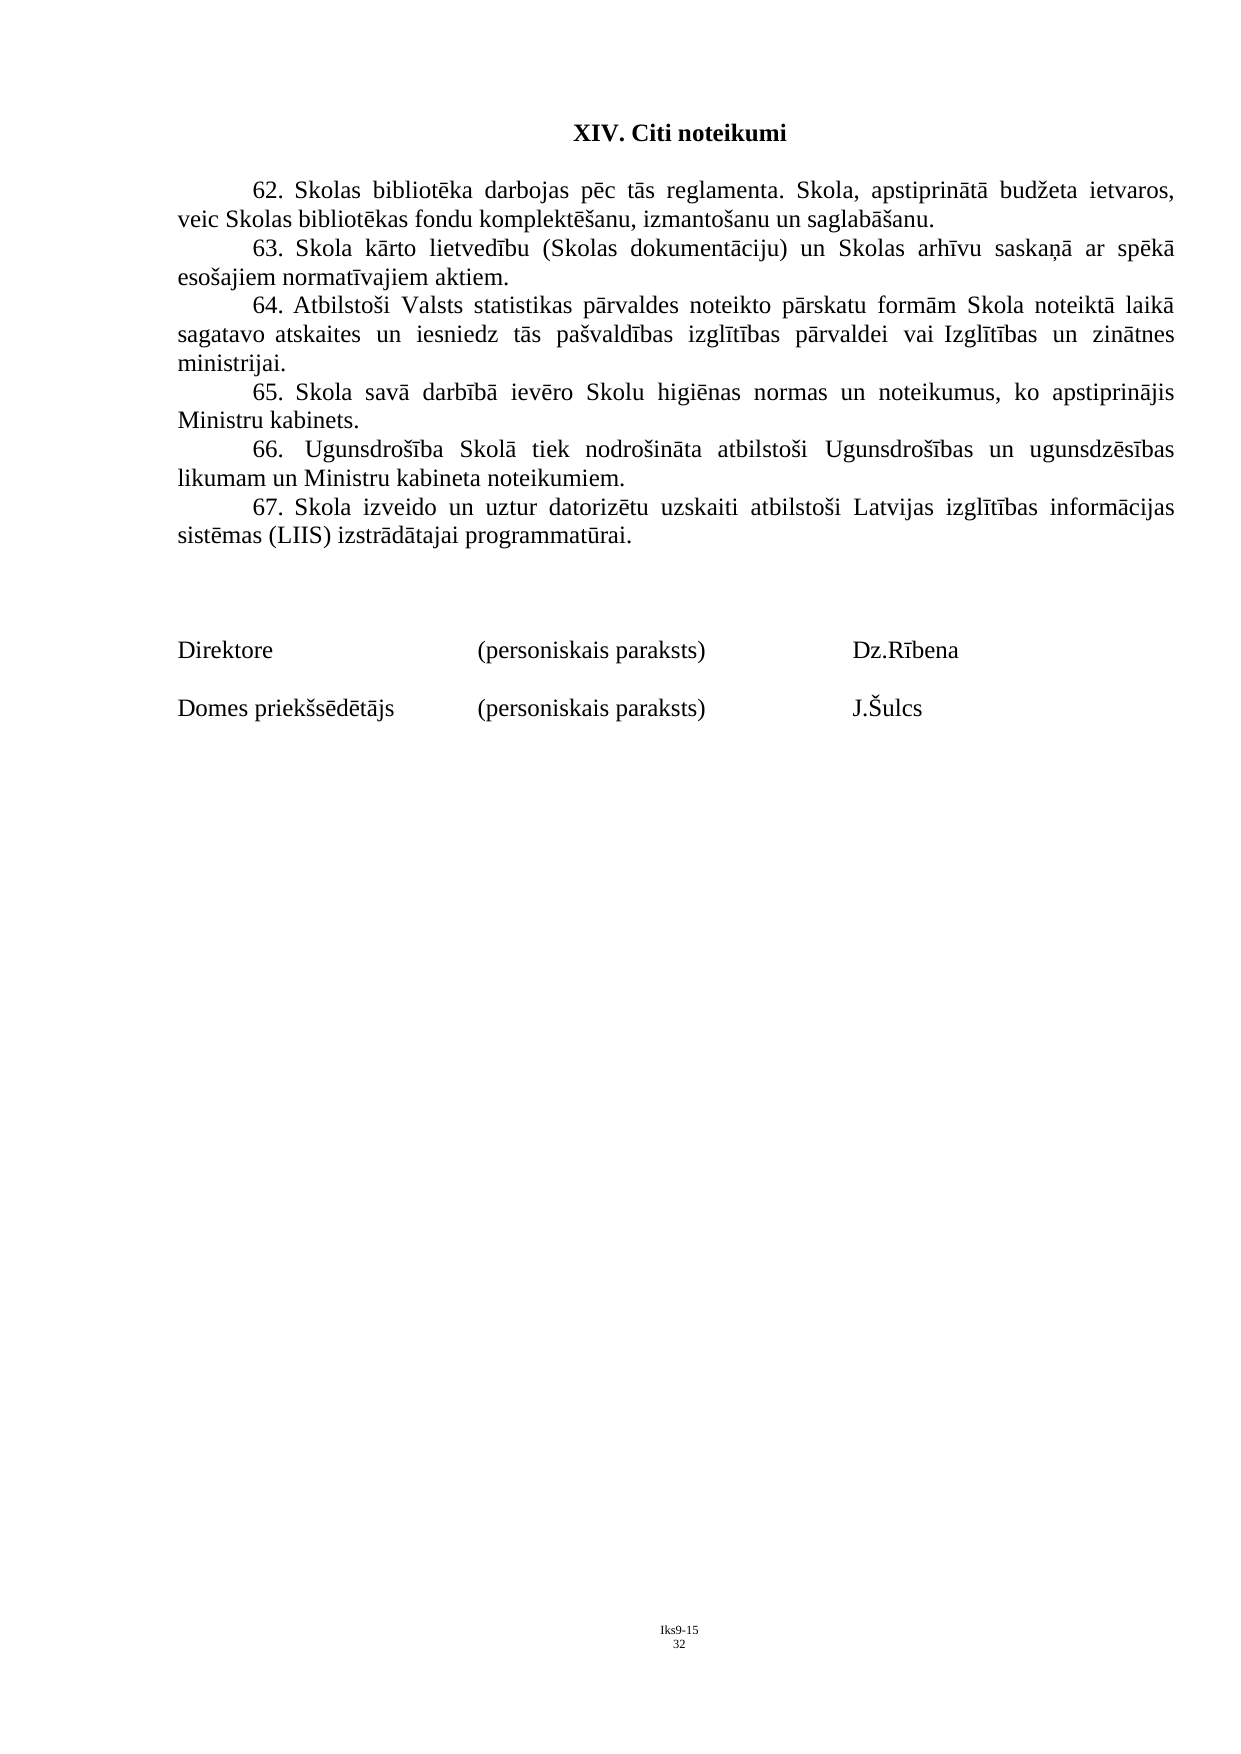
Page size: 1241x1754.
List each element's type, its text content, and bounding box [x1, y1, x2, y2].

text XIV. Citi noteikumi [177, 118, 1182, 147]
text 67. Skola izveido un uztur datorizētu uzskaiti atbilstoši Latvijas izglītības informācijas sistēmas (LIIS) izstrādātajai programmatūrai. [177, 492, 1174, 549]
text 64. Atbilstoši Valsts statistikas pārvaldes noteikto pārskatu formām Skola noteiktā laikā sagatavo atskaites un iesniedz tās pašvaldības izglītības pārvaldei vai Izglītības un zinātnes ministrijai. [177, 291, 1175, 377]
text 63. Skola kārto lietvedību (Skolas dokumentāciju) un Skolas arhīvu saskaņā ar spēkā esošajiem normatīvajiem aktiem. [177, 233, 1175, 291]
text Direktore (personiskais paraksts) Dz.Rībena [177, 636, 1181, 664]
text 66. Ugunsdrošība Skolā tiek nodrošināta atbilstoši Ugunsdrošības un ugunsdzēsības likumam un Ministru kabineta noteikumiem. [177, 434, 1174, 492]
text 62. Skolas bibliotēka darbojas pēc tās reglamenta. Skola, apstiprinātā budžeta ietvaros, veic Skolas bibliotēkas fondu komplektēšanu, izmantošanu un saglabāšanu. [177, 176, 1175, 233]
text 65. Skola savā darbībā ievēro Skolu higiēnas normas un noteikumus, ko apstiprinājis Ministru kabinets. [177, 377, 1175, 434]
text Domes priekšsēdētājs (personiskais paraksts) J.Šulcs [177, 693, 1181, 722]
